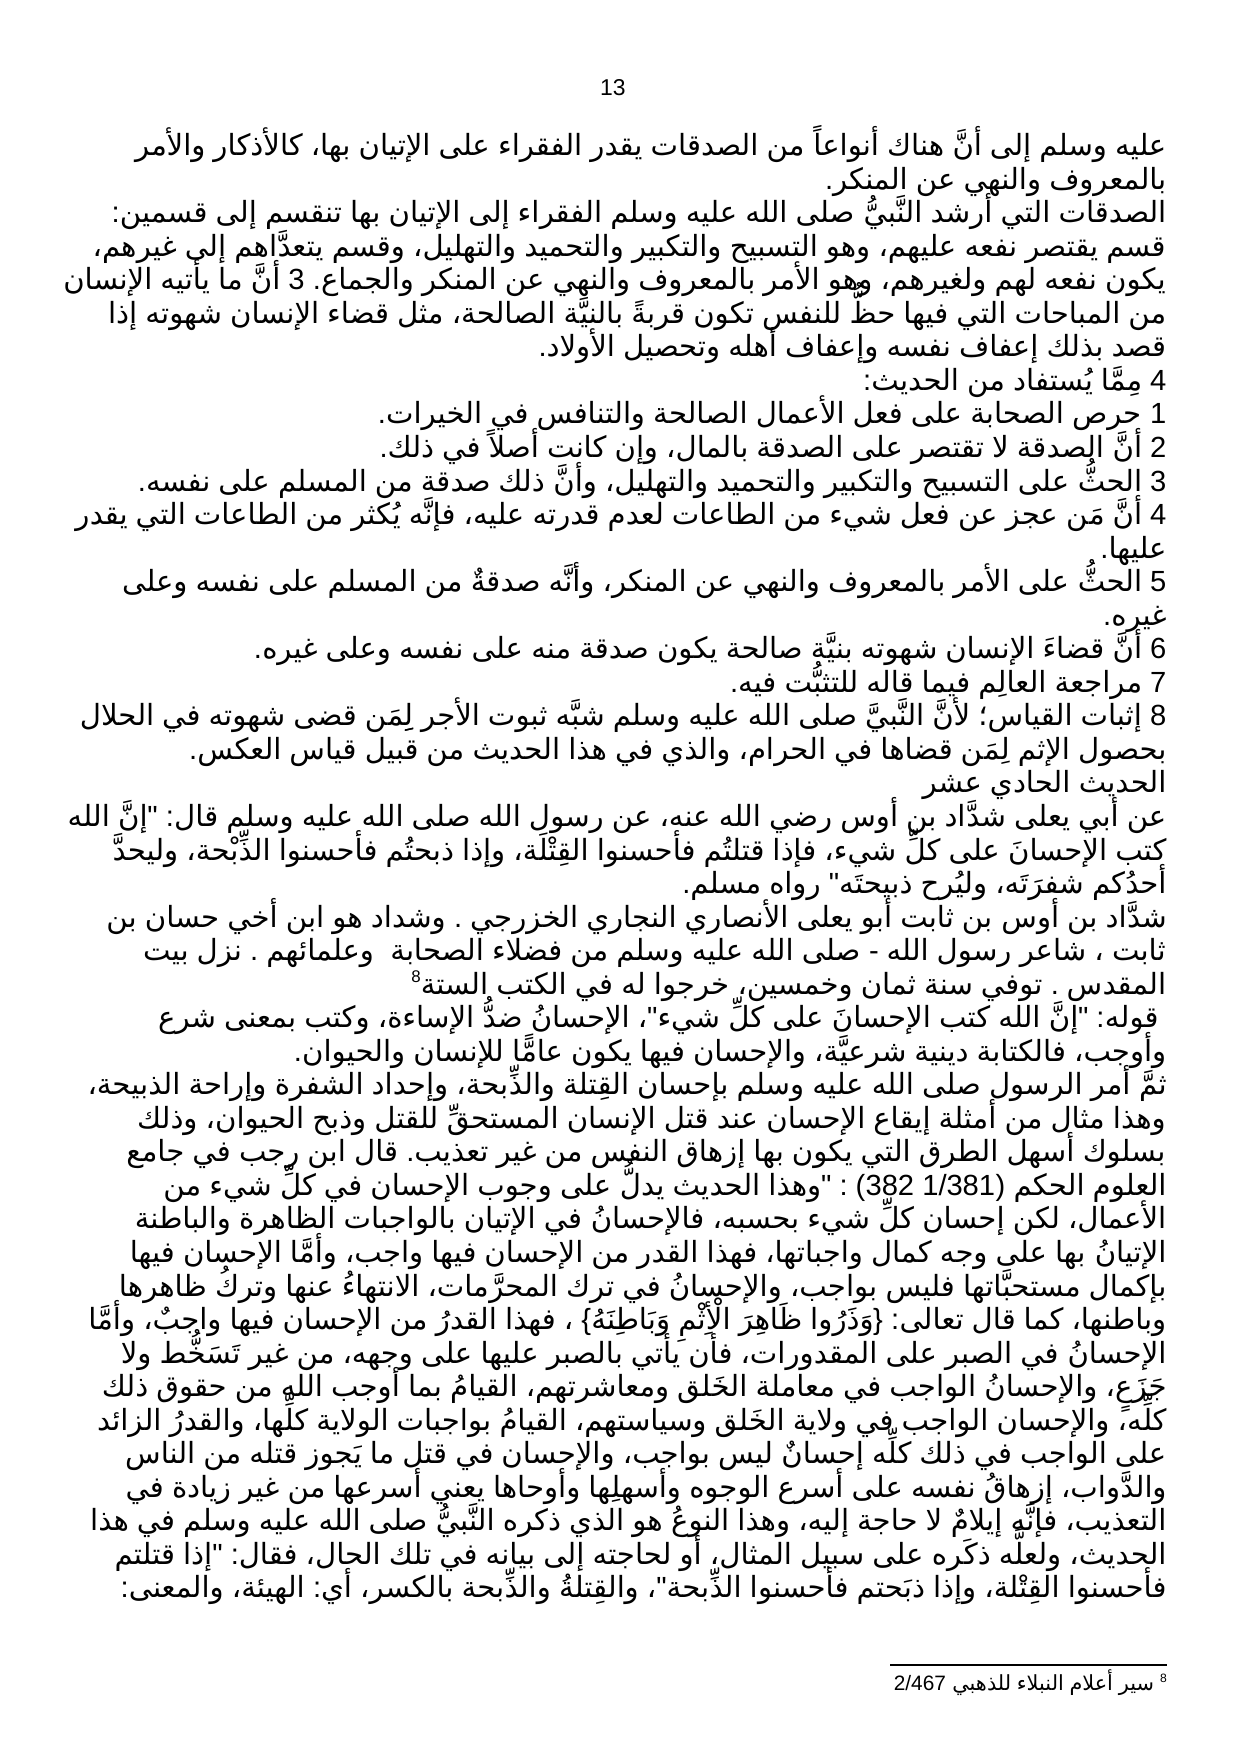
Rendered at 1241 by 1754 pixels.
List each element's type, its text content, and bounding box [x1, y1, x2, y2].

text 3 الحثُّ على التسبيح والتكبير والتحميد والتهليل، وأنَّ ذلك صدقة من المسلم على نفسه. [59, 463, 1167, 497]
text الحديث الحادي عشر [59, 765, 1167, 799]
text عن أبي يعلى شدَّاد بن أوس رضي الله عنه، عن رسول الله صلى الله عليه وسلم قال: "إنَّ الله كتب الإحسانَ على كلِّ شيء، فإذا قتلتُم فأحسنوا القِتْلَة، وإذا ذبحتُم فأحسنوا الذِّبْحة، وليحدَّ أحدُكم شفرَتَه، وليُرح ذبيحتَه" رواه مسلم. [59, 799, 1167, 899]
text 1 حرص الصحابة على فعل الأعمال الصالحة والتنافس في الخيرات. [59, 396, 1167, 430]
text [59, 1067, 1167, 1604]
text قوله: "إنَّ الله كتب الإحسانَ على كلِّ شيء"، الإحسانُ ضدُّ الإساءة، وكتب بمعنى شرع وأوجب، فالكتابة دينية شرعيَّة، والإحسان فيها يكون عامًّا للإنسان والحيوان. [59, 1000, 1167, 1067]
text 4 أنَّ مَن عجز عن فعل شيء من الطاعات لعدم قدرته عليه، فإنَّه يُكثر من الطاعات التي يقدر عليها. [59, 497, 1167, 564]
text 7 مراجعة العالِم فيما قاله للتثبُّت فيه. [59, 665, 1167, 698]
text قسم يقتصر نفعه عليهم، وهو التسبيح والتكبير والتحميد والتهليل، وقسم يتعدَّاهم إلى غيرهم، يكون نفعه لهم ولغيرهم، وهو الأمر بالمعروف والنهي عن المنكر والجماع. 3 أنَّ ما يأتيه الإنسان من المباحات التي فيها حظُّ للنفس تكون قربةً بالنيَّة الصالحة، مثل قضاء الإنسان شهوته إذا قصد بذلك إعفاف نفسه وإعفاف أهله وتحصيل الأولاد. [59, 229, 1167, 363]
text 4 مِمَّا يُستفاد من الحديث: [59, 363, 1167, 396]
text 5 الحثُّ على الأمر بالمعروف والنهي عن المنكر، وأنَّه صدقةٌ من المسلم على نفسه وعلى غيره. [59, 564, 1167, 631]
text الصدقات التي أرشد النَّبيُّ صلى الله عليه وسلم الفقراء إلى الإتيان بها تنقسم إلى قسمين: [59, 195, 1167, 229]
text 6 أنَّ قضاءَ الإنسان شهوته بنيَّة صالحة يكون صدقة منه على نفسه وعلى غيره. [59, 631, 1167, 665]
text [59, 128, 1167, 195]
text 2 أنَّ الصدقة لا تقتصر على الصدقة بالمال، وإن كانت أصلاً في ذلك. [59, 430, 1167, 463]
text شدَّاد بن أوس بن ثابت أبو يعلى الأنصاري النجاري الخزرجي . وشداد هو ابن أخي حسان بن ثابت ، شاعر رسول الله - صلى الله عليه وسلم من فضلاء الصحابة وعلمائهم . نزل بيت المقدس . توفي سنة ثمان وخمسين، خرجوا له في الكتب الستة [59, 899, 1167, 1000]
text 8 إثبات القياس؛ لأنَّ النَّبيَّ صلى الله عليه وسلم شبَّه ثبوت الأجر لِِمَن قضى شهوته في الحلال بحصول الإثم لِمَن قضاها في الحرام، والذي في هذا الحديث من قبيل قياس العكس. [59, 698, 1167, 765]
